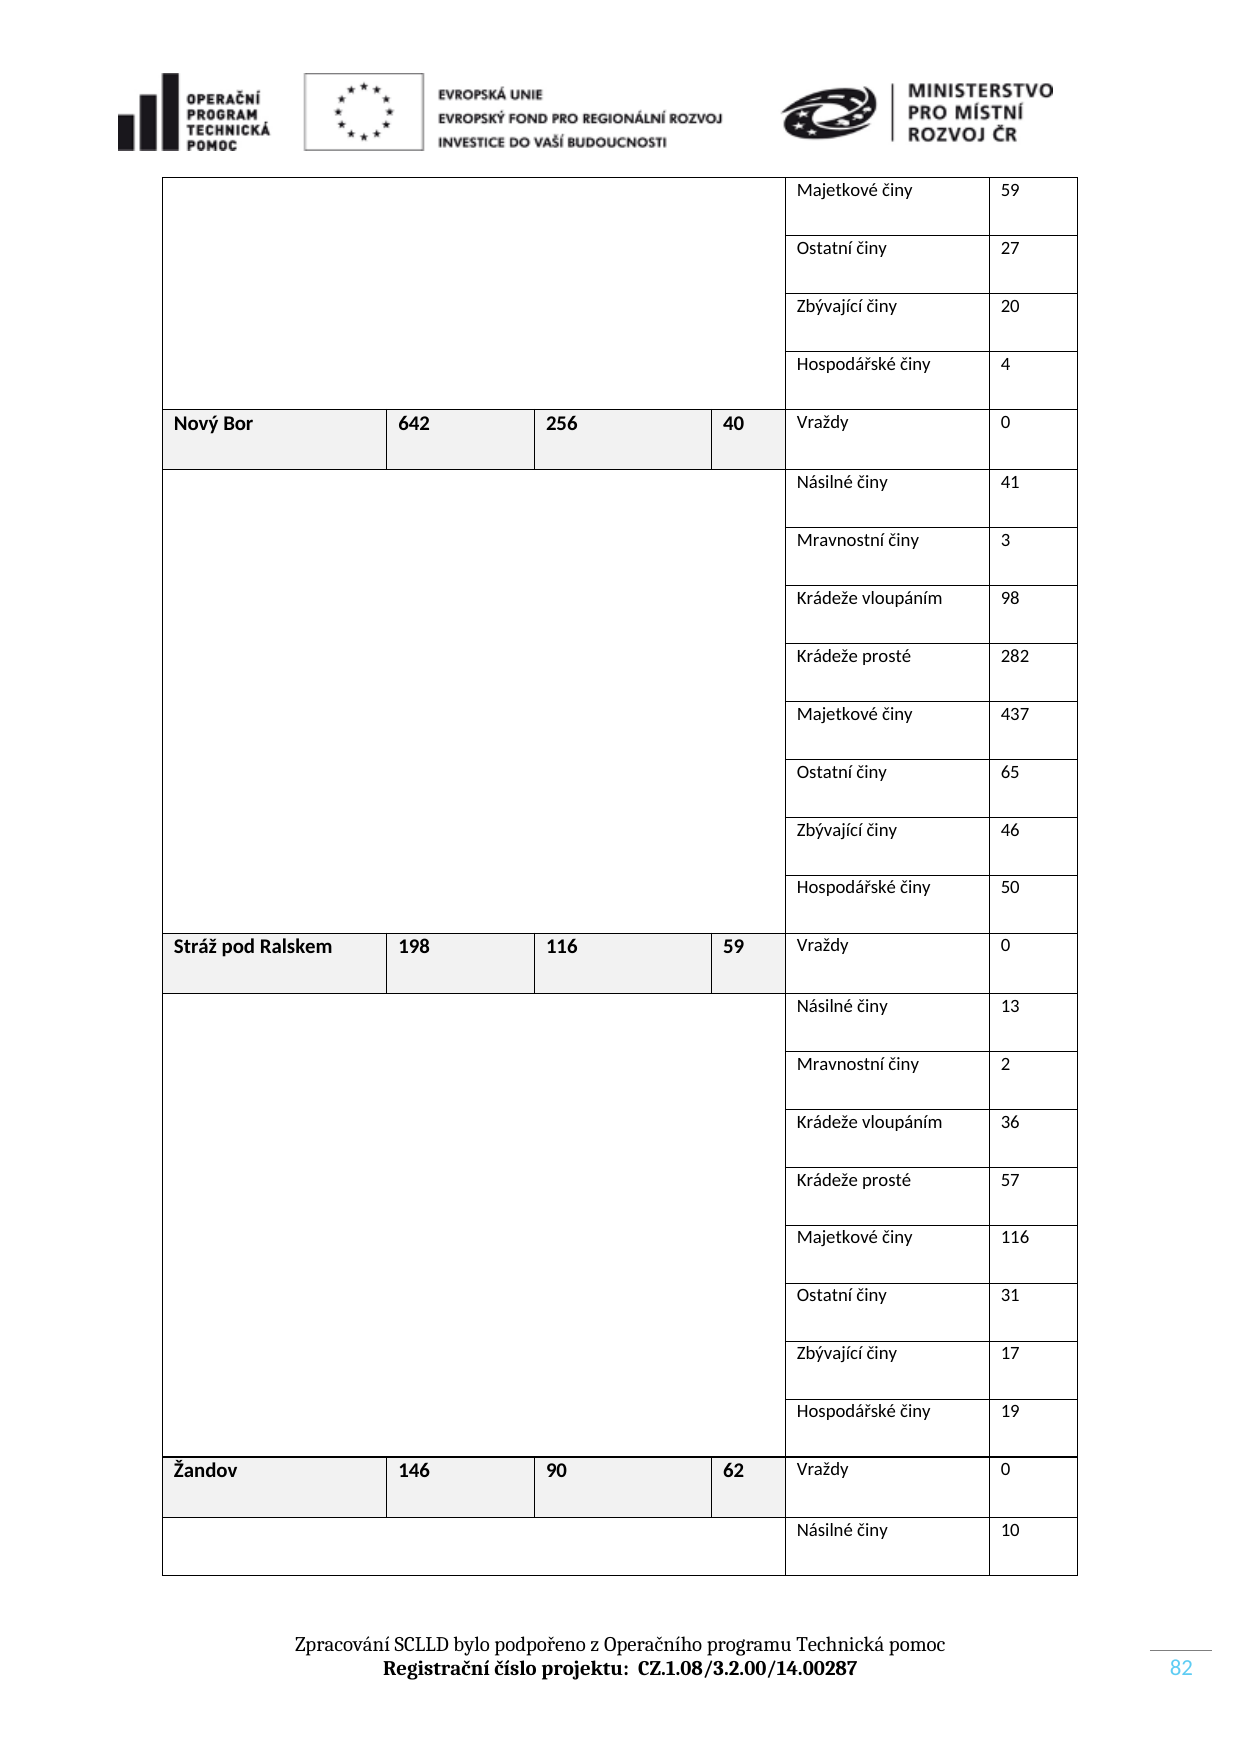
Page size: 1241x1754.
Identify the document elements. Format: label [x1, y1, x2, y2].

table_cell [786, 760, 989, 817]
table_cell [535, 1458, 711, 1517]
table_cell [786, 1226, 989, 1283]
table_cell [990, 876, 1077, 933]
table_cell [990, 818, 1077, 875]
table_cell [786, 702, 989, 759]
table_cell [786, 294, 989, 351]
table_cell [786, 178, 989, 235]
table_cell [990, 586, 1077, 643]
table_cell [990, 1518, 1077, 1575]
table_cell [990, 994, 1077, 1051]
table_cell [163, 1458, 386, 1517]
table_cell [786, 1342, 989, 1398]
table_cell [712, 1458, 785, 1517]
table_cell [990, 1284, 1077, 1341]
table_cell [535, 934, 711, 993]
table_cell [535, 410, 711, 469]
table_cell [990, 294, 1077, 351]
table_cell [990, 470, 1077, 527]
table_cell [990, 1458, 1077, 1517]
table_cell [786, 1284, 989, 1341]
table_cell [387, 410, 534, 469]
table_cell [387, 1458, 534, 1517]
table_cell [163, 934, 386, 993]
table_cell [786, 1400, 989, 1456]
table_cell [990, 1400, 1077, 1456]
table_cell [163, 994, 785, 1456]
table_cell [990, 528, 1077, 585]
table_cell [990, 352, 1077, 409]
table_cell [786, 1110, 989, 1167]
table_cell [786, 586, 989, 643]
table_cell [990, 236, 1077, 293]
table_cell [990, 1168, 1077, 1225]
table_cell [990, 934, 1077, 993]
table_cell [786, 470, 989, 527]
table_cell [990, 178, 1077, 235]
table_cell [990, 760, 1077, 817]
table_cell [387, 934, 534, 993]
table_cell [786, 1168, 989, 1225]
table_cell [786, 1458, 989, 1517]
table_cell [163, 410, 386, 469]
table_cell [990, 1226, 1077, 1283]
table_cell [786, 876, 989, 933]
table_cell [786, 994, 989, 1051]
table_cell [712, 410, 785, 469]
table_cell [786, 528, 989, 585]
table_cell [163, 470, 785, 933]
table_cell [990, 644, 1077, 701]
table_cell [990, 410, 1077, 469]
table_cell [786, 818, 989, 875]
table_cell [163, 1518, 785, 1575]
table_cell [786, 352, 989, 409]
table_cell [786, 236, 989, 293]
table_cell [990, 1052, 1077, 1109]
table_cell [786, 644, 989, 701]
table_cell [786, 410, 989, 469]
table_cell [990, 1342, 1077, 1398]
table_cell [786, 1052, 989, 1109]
picture [118, 73, 1053, 151]
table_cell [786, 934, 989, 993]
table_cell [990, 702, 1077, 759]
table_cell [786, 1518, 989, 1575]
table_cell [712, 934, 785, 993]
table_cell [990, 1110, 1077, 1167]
